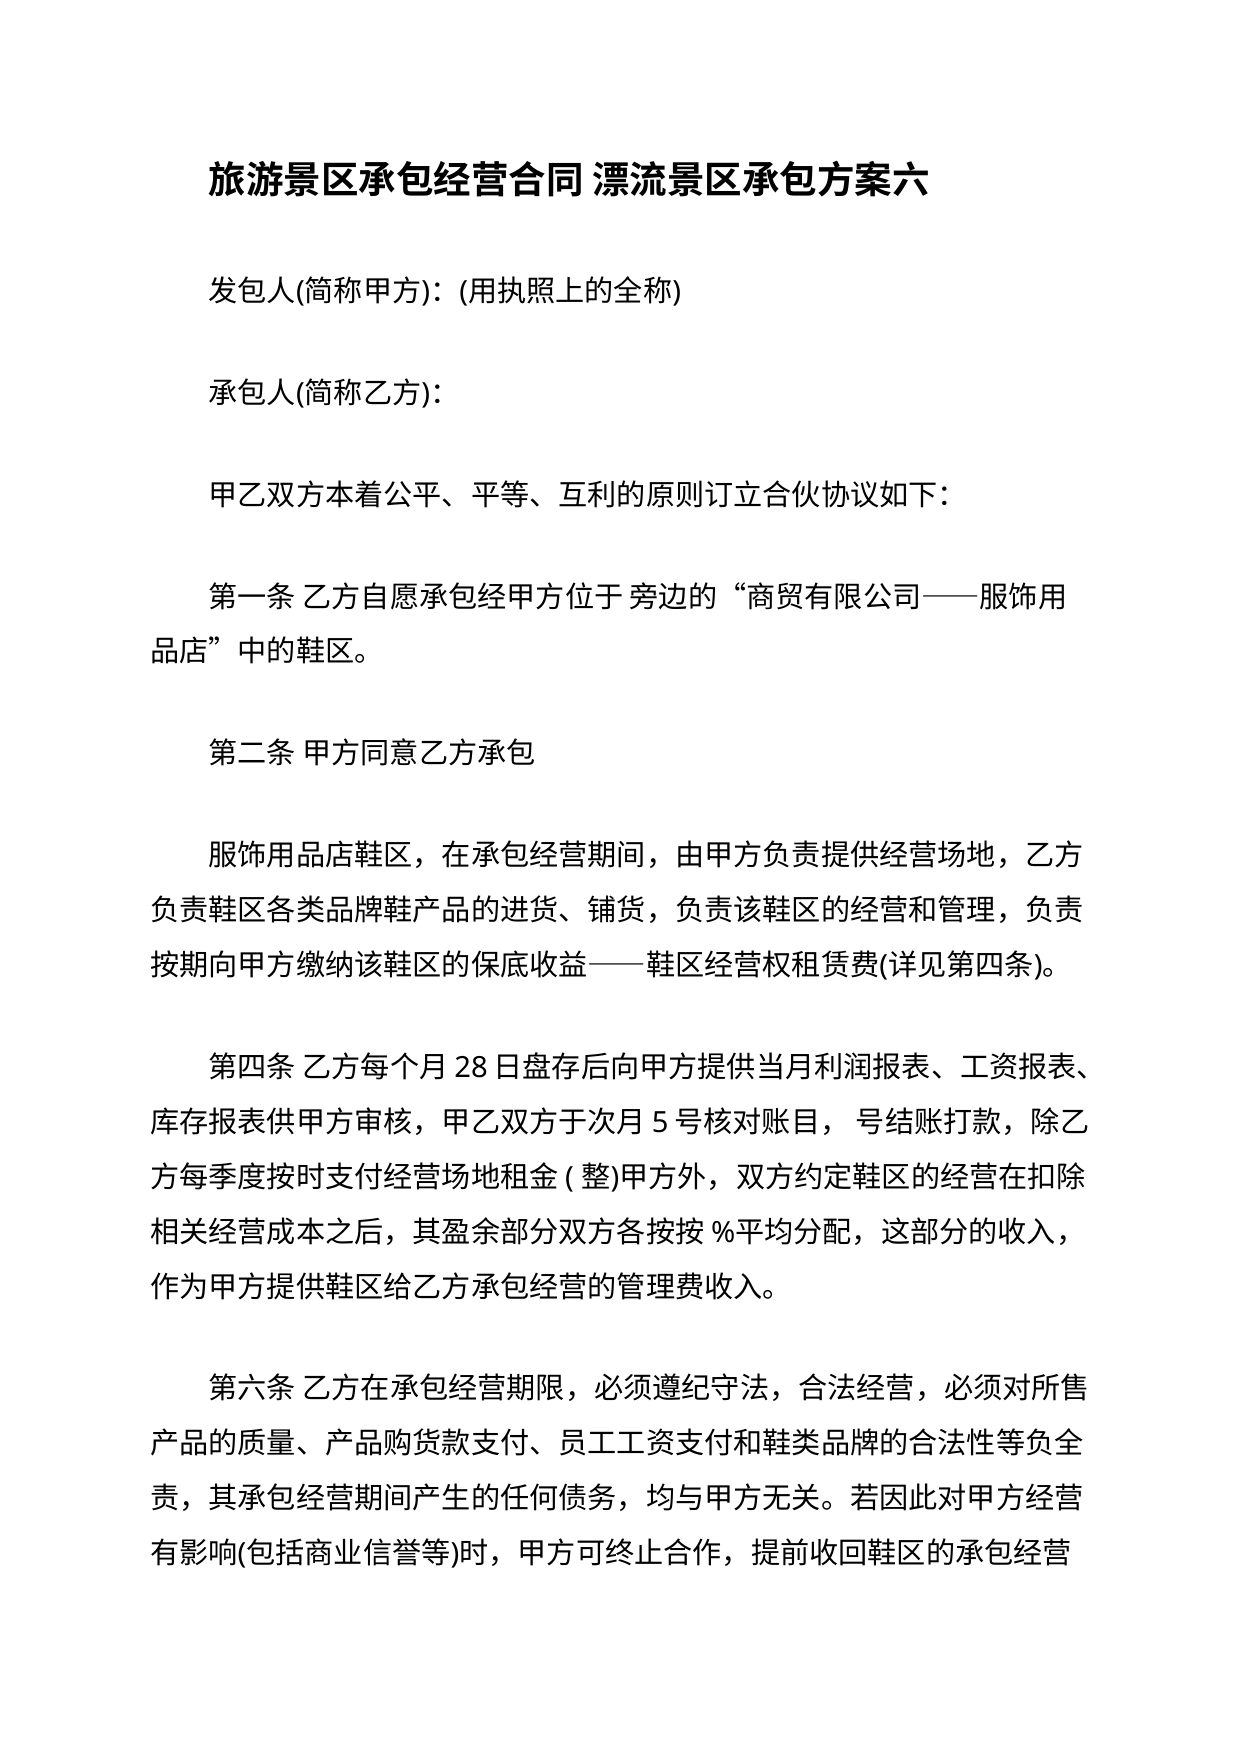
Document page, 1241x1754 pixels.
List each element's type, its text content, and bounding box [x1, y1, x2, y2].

text 甲乙双方本着公平、平等、互利的原则订立合伙协议如下： [150, 471, 1090, 514]
text 第二条 甲方同意乙方承包 [150, 730, 1090, 772]
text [150, 1365, 1090, 1572]
text 发包人(简称甲方)：(用执照上的全称) [150, 267, 1090, 310]
text 承包人(简称乙方)： [150, 369, 1090, 412]
text 服饰用品店鞋区，在承包经营期间，由甲方负责提供经营场地，乙方负责鞋区各类品牌鞋产品的进货、铺货，负责该鞋区的经营和管理，负责按期向甲方缴纳该鞋区的保底收益——鞋区经营权租赁费(详见第四条)。 [150, 832, 1090, 984]
text 旅游景区承包经营合同 漂流景区承包方案六 [150, 150, 1090, 204]
text 第四条 乙方每个月28日盘存后向甲方提供当月利润报表、工资报表、库存报表供甲方审核，甲乙双方于次月5号核对账目， 号结账打款，除乙方每季度按时支付经营场地租金 ( 整)甲方外，双方约定鞋区的经营在扣除相关经营成本之后，其盈余部分双方各按按 %平均分配，这部分的收入，作为甲方提供鞋区给乙方承包经营的管理费收入。 [150, 1043, 1090, 1306]
text 第一条 乙方自愿承包经甲方位于 旁边的“商贸有限公司——服饰用品店”中的鞋区。 [150, 573, 1090, 670]
